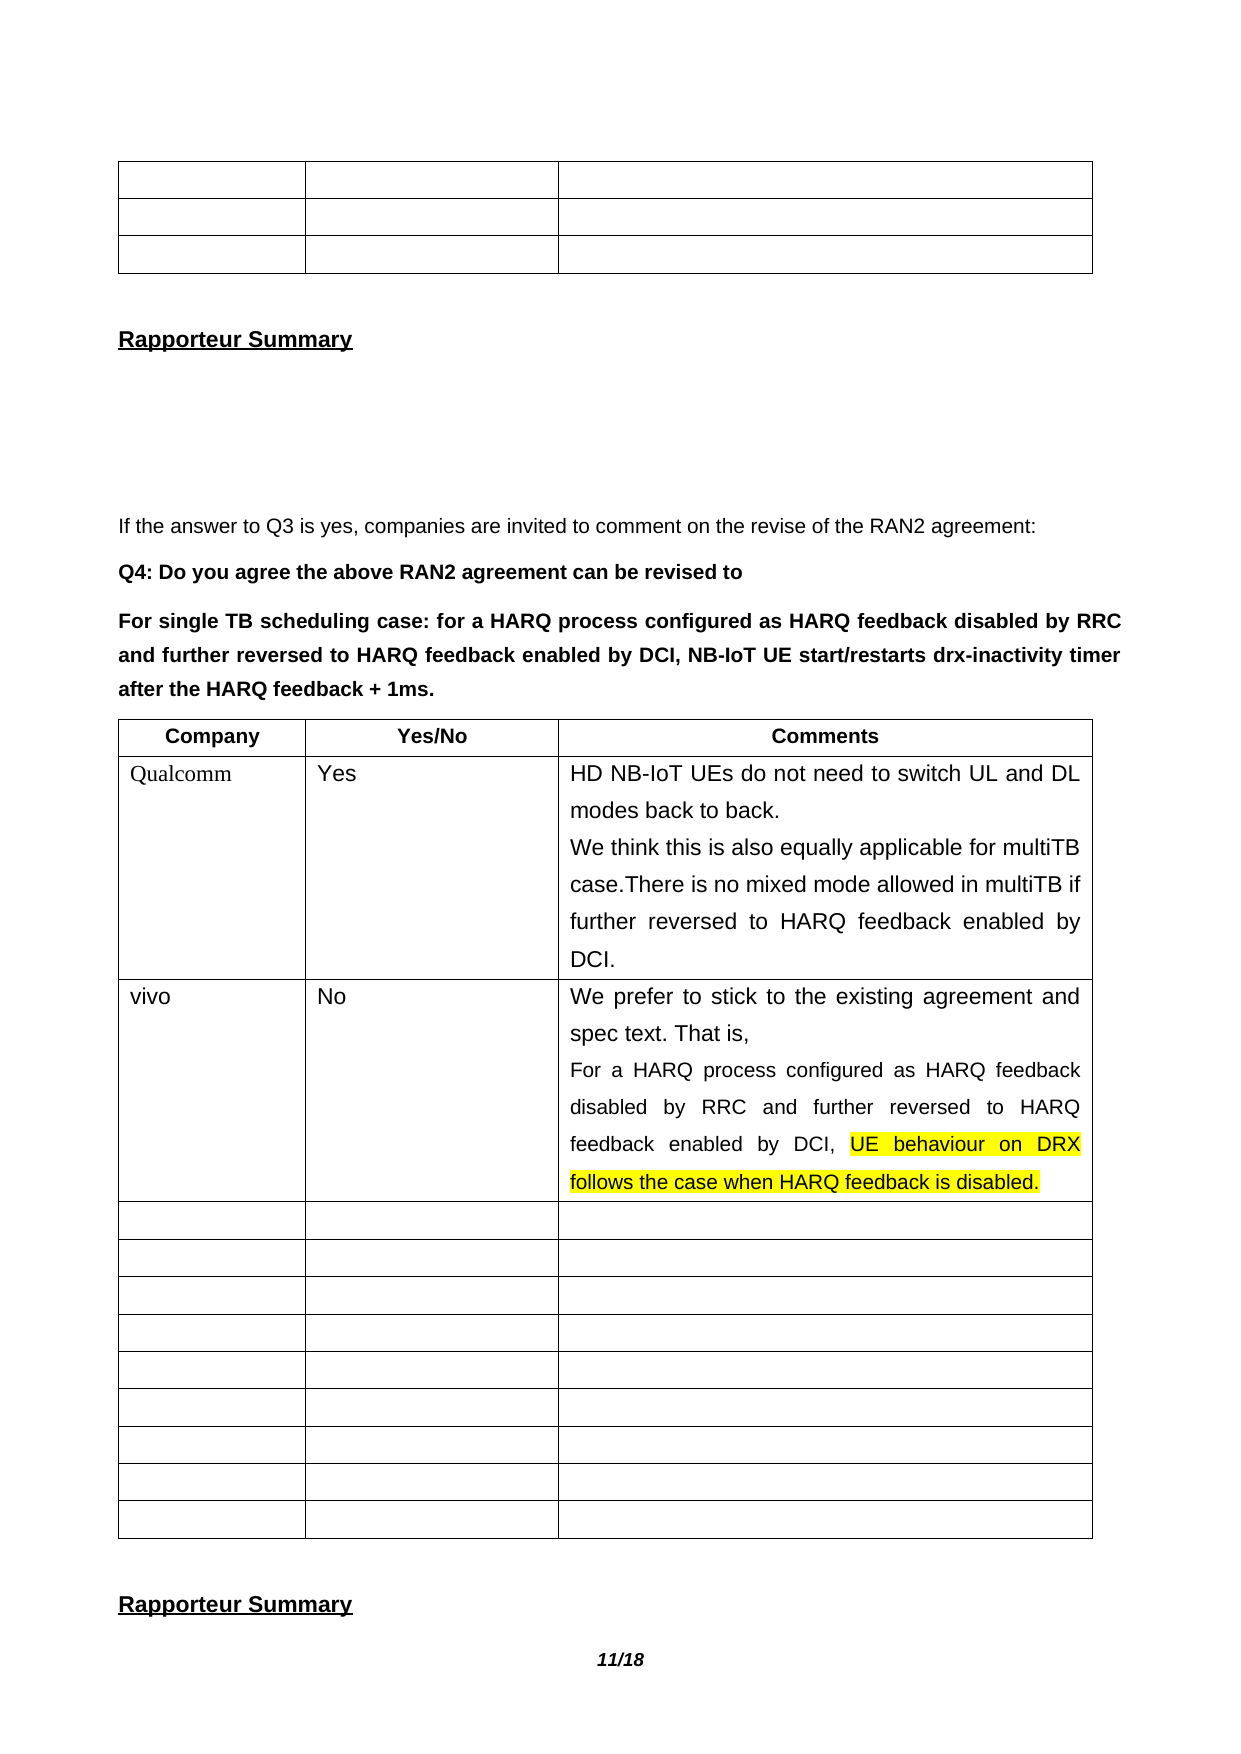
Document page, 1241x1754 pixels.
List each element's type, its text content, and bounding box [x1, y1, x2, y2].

text Q4: Do you agree the above RAN2 agreement can be revised to [118, 556, 1122, 588]
table_cell [119, 1501, 305, 1538]
table_cell [306, 1464, 558, 1500]
table_cell [119, 1389, 305, 1426]
table_cell [119, 1315, 305, 1351]
table_cell We prefer to stick to the existing agreement and spec text. That is, For a HARQ process configured as HARQ feedback disabled by RRC and further reversed to HARQ feedback enabled by DCI, UE behaviour on DRX follows the case when HARQ feedback is disabled. [559, 980, 1092, 1201]
table_cell [559, 162, 1092, 198]
table_cell [306, 236, 558, 273]
table_cell Yes [306, 757, 558, 979]
table_cell [559, 1315, 1092, 1351]
table_cell [559, 1277, 1092, 1313]
table_cell [559, 1464, 1092, 1500]
table_cell [119, 1202, 305, 1239]
table_cell [559, 236, 1092, 273]
table_cell [559, 1202, 1092, 1239]
table_header Company [119, 720, 305, 756]
text Rapporteur Summary [118, 322, 1122, 355]
table_cell [306, 1315, 558, 1351]
table_cell [306, 1501, 558, 1538]
table_cell [119, 162, 305, 198]
table_cell [306, 199, 558, 235]
text Rapporteur Summary [118, 1588, 1122, 1620]
table_cell [559, 199, 1092, 235]
table_cell [559, 1389, 1092, 1426]
table_cell vivo [119, 980, 305, 1201]
table_cell Qualcomm [119, 757, 305, 979]
table_cell [306, 162, 558, 198]
table_cell [119, 1464, 305, 1500]
table_header Comments [559, 720, 1092, 756]
text For single TB scheduling case: for a HARQ process configured as HARQ feedback disabled by RRC and further reversed to HARQ feedback enabled by DCI, NB-IoT UE start/restarts drx-inactivity timer after the HARQ feedback + 1ms. [118, 605, 1122, 705]
table_cell [119, 199, 305, 235]
table_cell [306, 1389, 558, 1426]
table_header Yes/No [306, 720, 558, 756]
table_cell [306, 1427, 558, 1463]
table_cell [119, 1240, 305, 1276]
table_cell No [306, 980, 558, 1201]
table_cell [559, 1501, 1092, 1538]
table_cell [119, 236, 305, 273]
table_cell [306, 1277, 558, 1313]
table_cell [306, 1240, 558, 1276]
table_cell [119, 1277, 305, 1313]
table_cell [559, 1427, 1092, 1463]
table_cell [306, 1202, 558, 1239]
table_cell [306, 1352, 558, 1388]
text If the answer to Q3 is yes, companies are invited to comment on the revise of the RAN2 agreement: [118, 510, 1122, 542]
table_cell [559, 1352, 1092, 1388]
table_cell [119, 1427, 305, 1463]
table_cell [559, 1240, 1092, 1276]
table_cell HD NB-IoT UEs do not need to switch UL and DL modes back to back. We think this is also equally applicable for multiTB case.There is no mixed mode allowed in multiTB if further reversed to HARQ feedback enabled by DCI. [559, 757, 1092, 979]
table_cell [119, 1352, 305, 1388]
